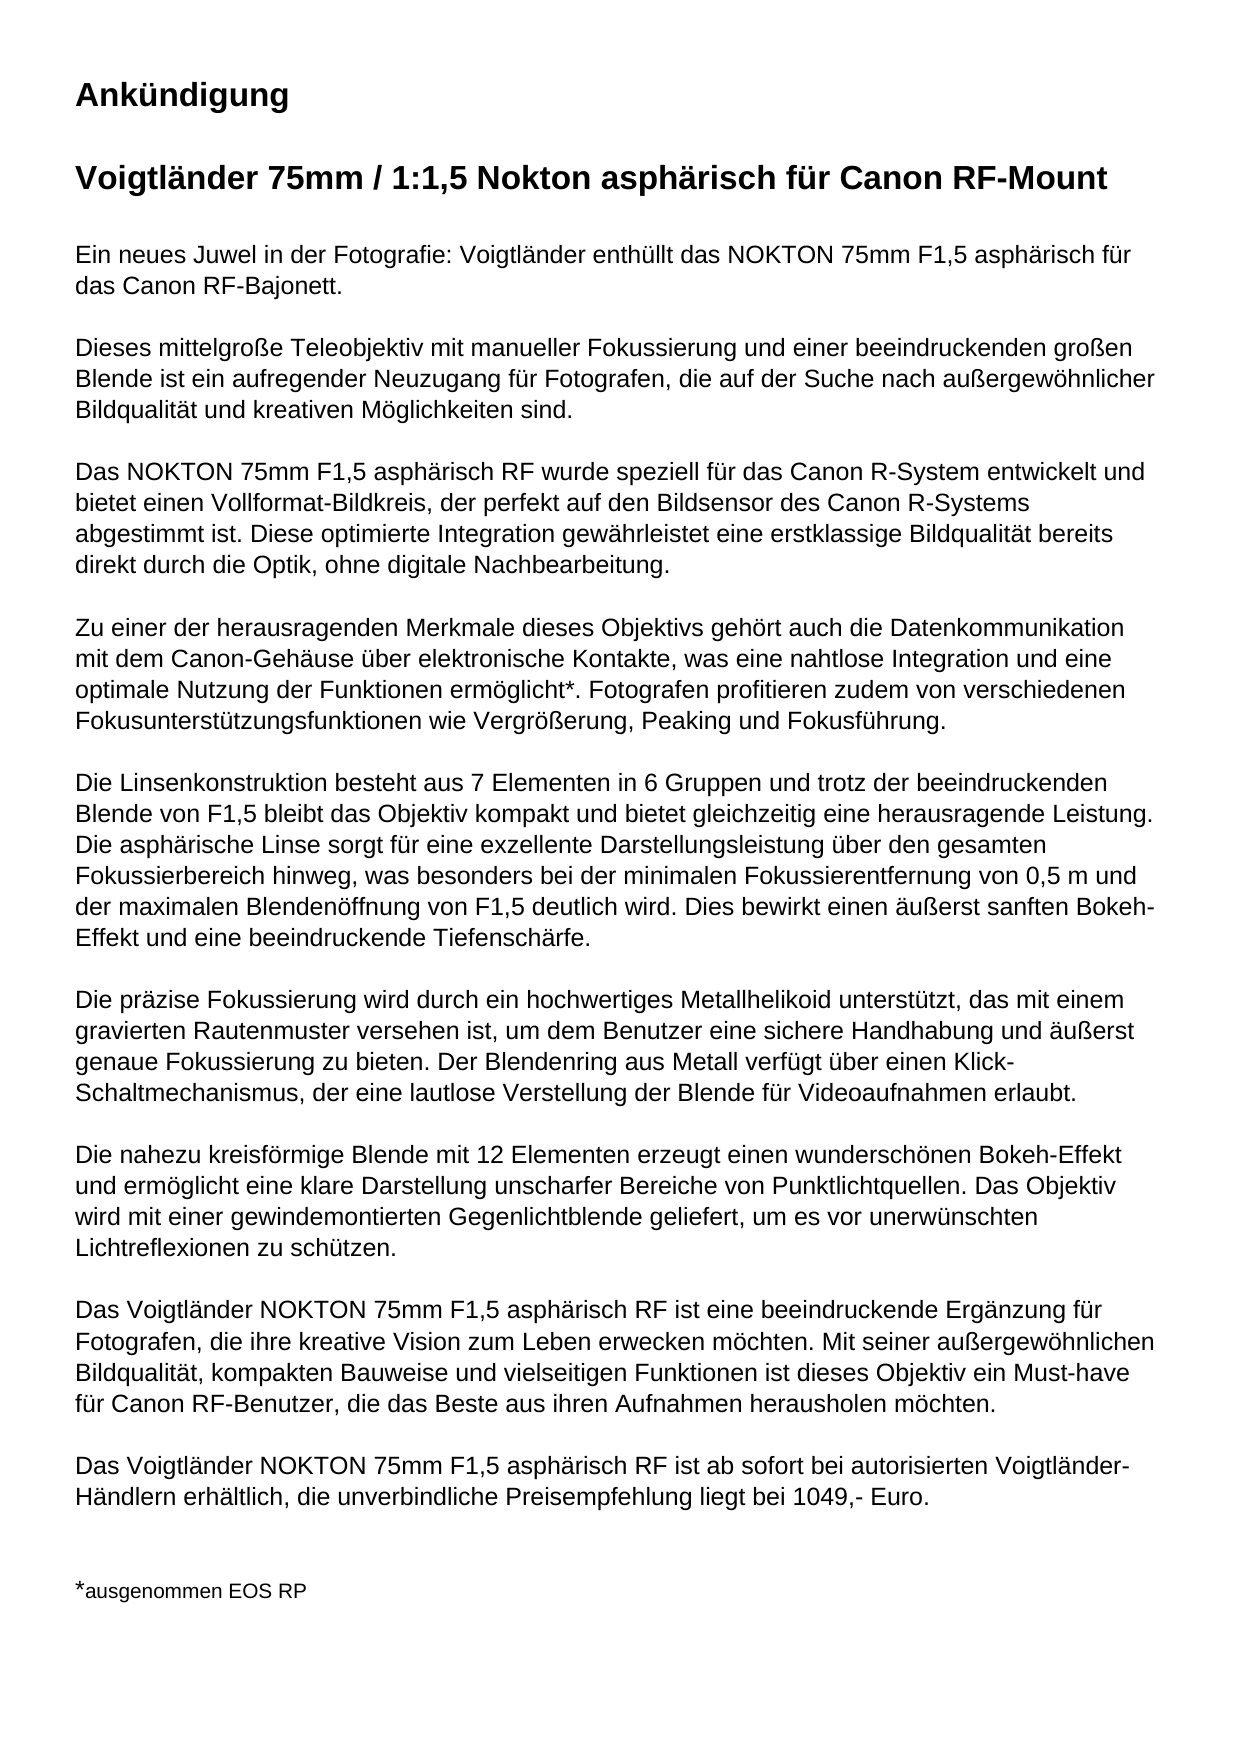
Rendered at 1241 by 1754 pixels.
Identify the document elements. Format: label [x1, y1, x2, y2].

text [75, 75, 1165, 1661]
